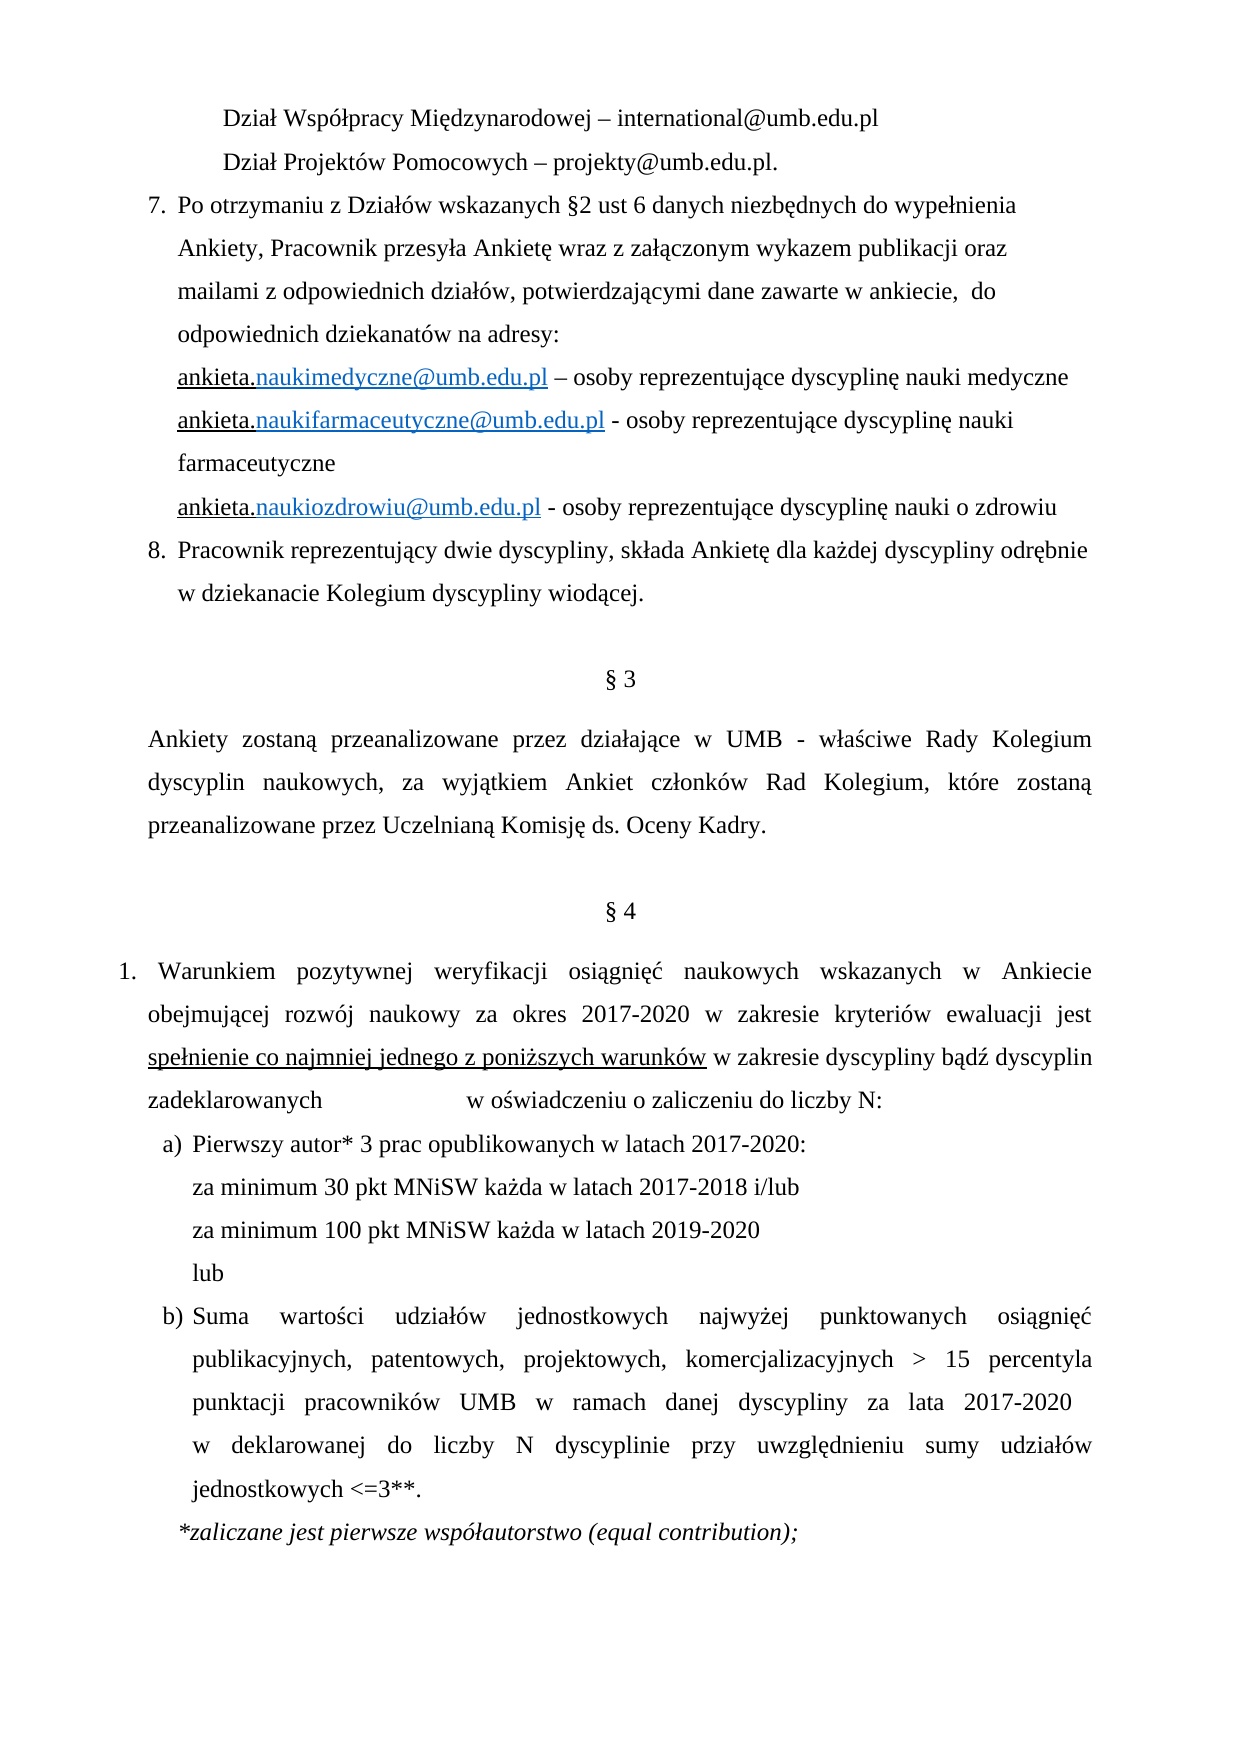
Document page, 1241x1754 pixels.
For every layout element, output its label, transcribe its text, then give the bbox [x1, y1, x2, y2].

text b) Suma wartości udziałów jednostkowych najwyżej punktowanych osiągnięć publikacyjnych, patentowych, projektowych, komercjalizacyjnych > 15 percentyla punktacji pracowników UMB w ramach danej dyscypliny za lata 2017-2020 w deklarowanej do liczby N dyscyplinie przy uwzględnieniu sumy udziałów jednostkowych <=3**. [162, 1301, 1093, 1502]
text a) Pierwszy autor* 3 prac opublikowanych w latach 2017-2020: [162, 1129, 1093, 1157]
text za minimum 100 pkt MNiSW każda w latach 2019-2020 [192, 1215, 1093, 1244]
list Dział Współpracy Międzynarodowej – international@umb.edu.pl [223, 103, 1093, 132]
list Dział Projektów Pomocowych – projekty@umb.edu.pl. [223, 147, 1093, 175]
list Pracownik reprezentujący dwie dyscypliny, składa Ankietę dla każdej dyscypliny odrębnie w dziekanacie Kolegium dyscypliny wiodącej. [148, 535, 1093, 607]
text ankieta.naukimedyczne@umb.edu.pl – osoby reprezentujące dyscyplinę nauki medyczne [177, 362, 1093, 391]
text Ankiety zostaną przeanalizowane przez działające w UMB - właściwe Rady Kolegium dyscyplin naukowych, za wyjątkiem Ankiet członków Rad Kolegium, które zostaną przeanalizowane przez Uczelnianą Komisję ds. Oceny Kadry. [148, 724, 1093, 839]
text lub [192, 1258, 1093, 1287]
text § 4 [148, 896, 1093, 925]
text ankieta.naukifarmaceutyczne@umb.edu.pl - osoby reprezentujące dyscyplinę nauki farmaceutyczne [177, 405, 1093, 477]
text za minimum 30 pkt MNiSW każda w latach 2017-2018 i/lub [192, 1172, 1093, 1201]
list Po otrzymaniu z Działów wskazanych §2 ust 6 danych niezbędnych do wypełnienia Ankiety, Pracownik przesyła Ankietę wraz z załączonym wykazem publikacji oraz mailami z odpowiednich działów, potwierdzającymi dane zawarte w ankiecie, do odpowiednich dziekanatów na adresy: [148, 190, 1093, 348]
text ankieta.naukiozdrowiu@umb.edu.pl - osoby reprezentujące dyscyplinę nauki o zdrowiu [177, 492, 1093, 520]
text 1. Warunkiem pozytywnej weryfikacji osiągnięć naukowych wskazanych w Ankiecie obejmującej rozwój naukowy za okres 2017-2020 w zakresie kryteriów ewaluacji jest spełnienie co najmniej jednego z poniższych warunków w zakresie dyscypliny bądź dyscyplin zadeklarowanych w oświadczeniu o zaliczeniu do liczby N: [118, 956, 1093, 1114]
text *zaliczane jest pierwsze współautorstwo (equal contribution); [177, 1517, 1093, 1546]
text § 3 [148, 664, 1093, 693]
